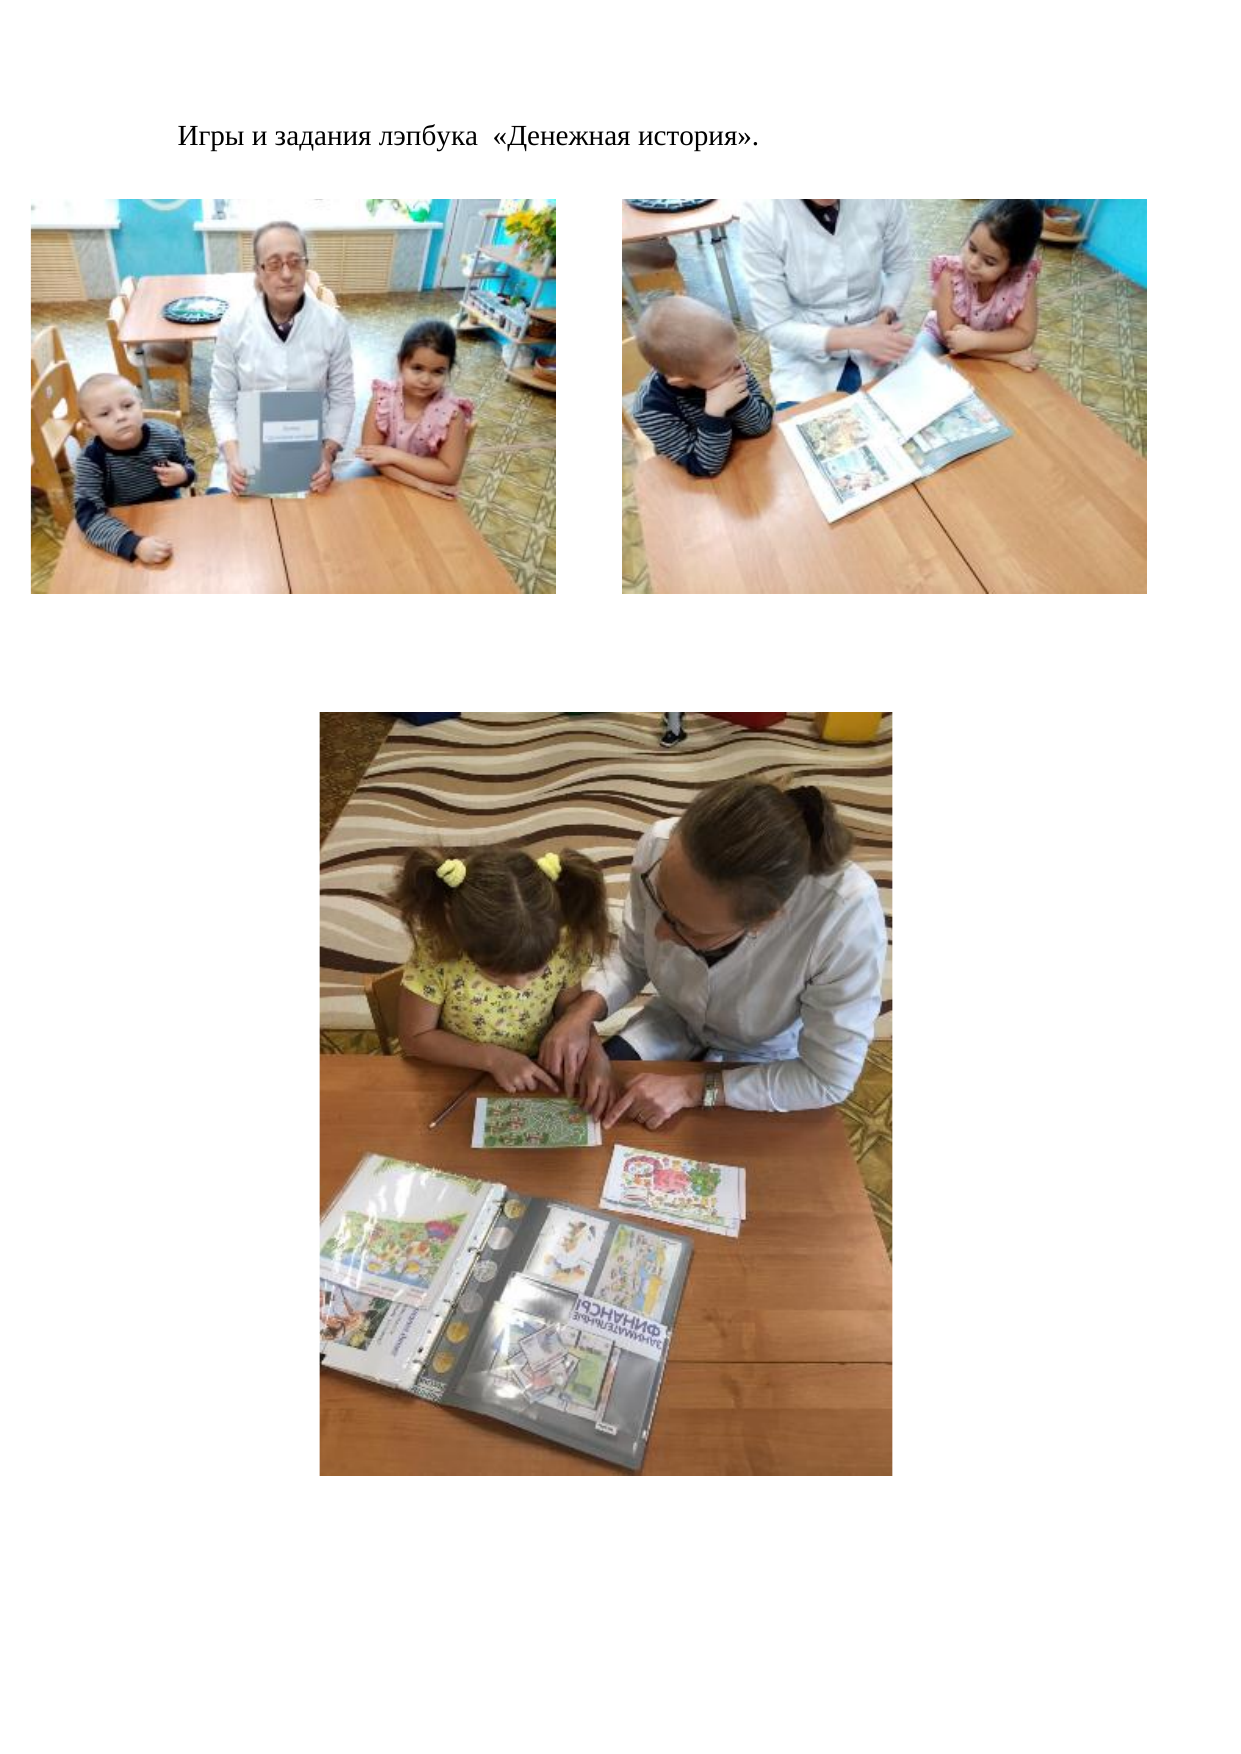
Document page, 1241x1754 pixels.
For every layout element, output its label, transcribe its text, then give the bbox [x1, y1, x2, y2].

picture [622, 199, 1147, 594]
picture [319, 712, 893, 1476]
text Игры и задания лэпбука «Денежная история». [177, 118, 1152, 152]
picture [30, 199, 556, 594]
